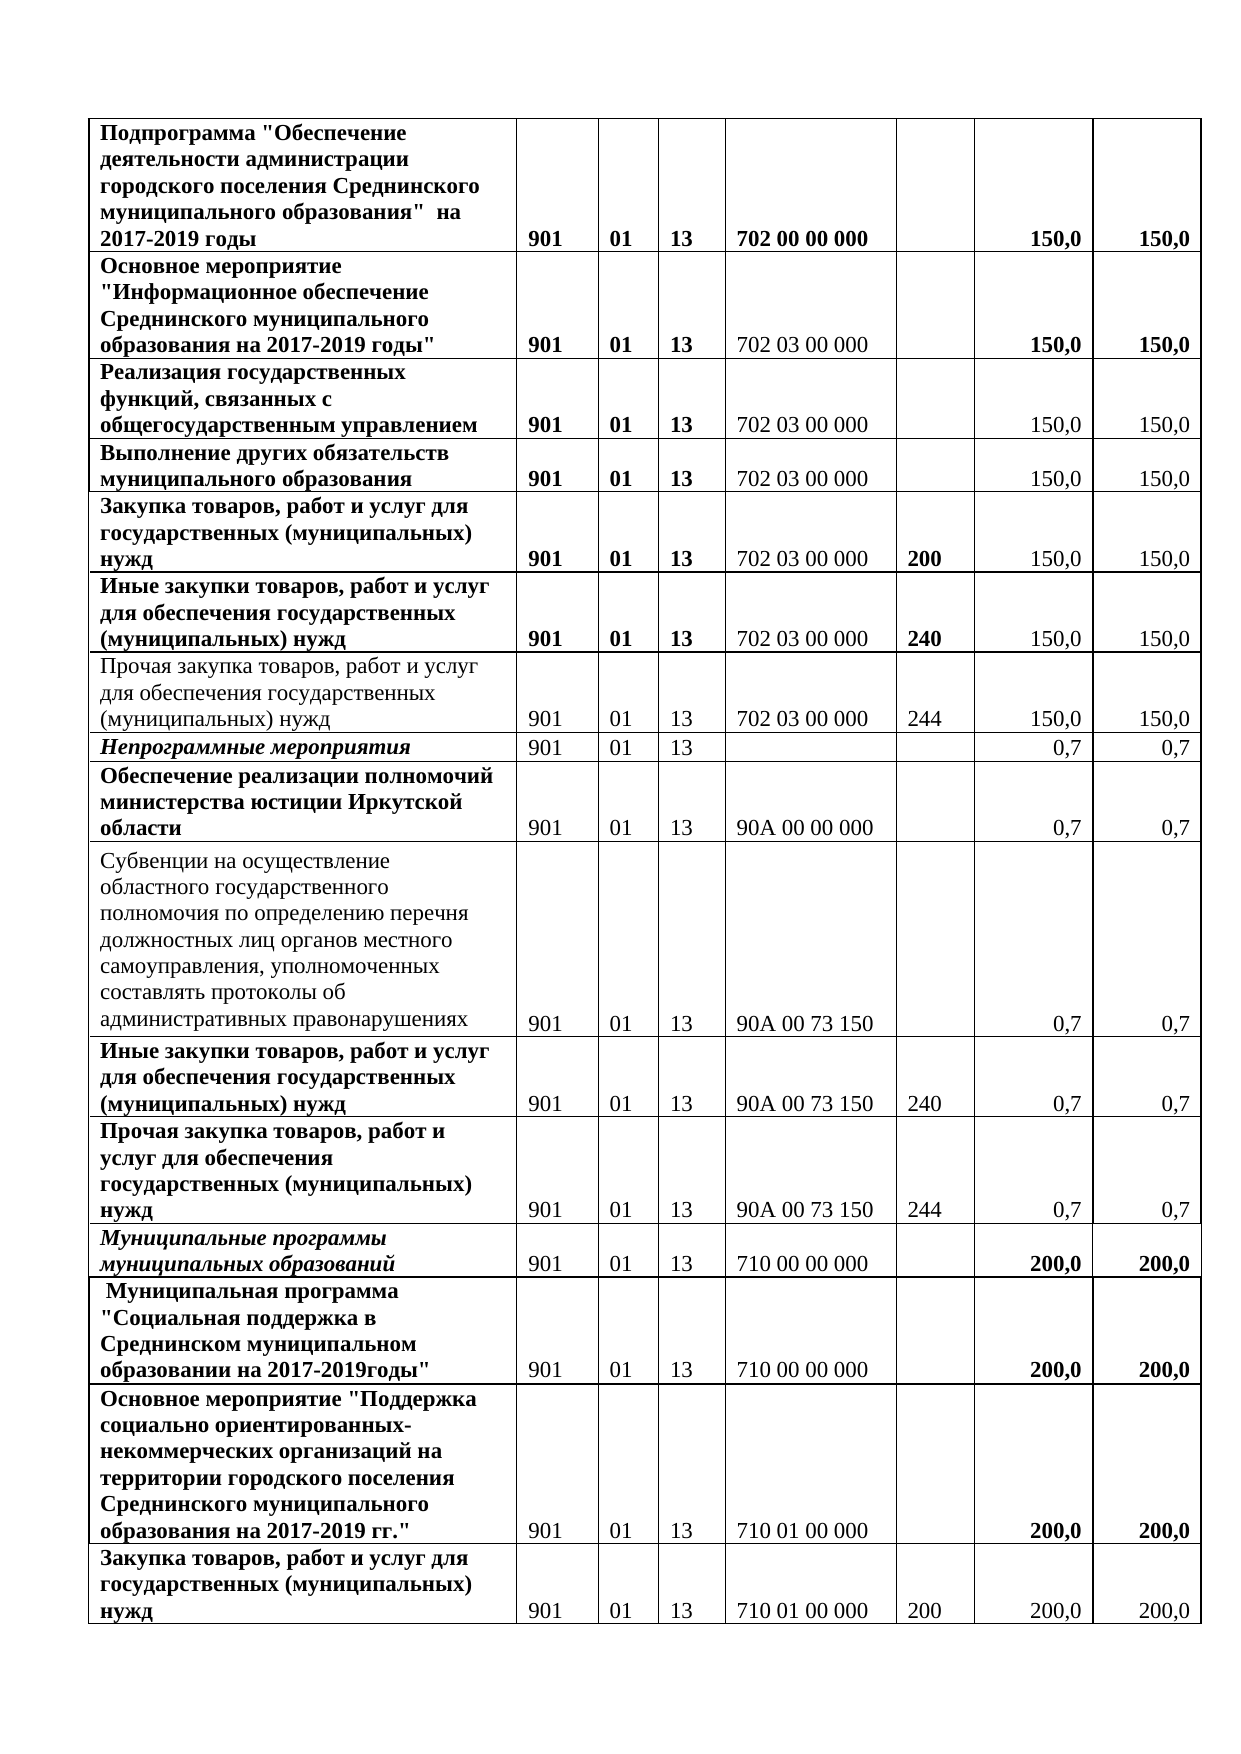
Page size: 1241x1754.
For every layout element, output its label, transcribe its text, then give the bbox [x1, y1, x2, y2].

table_cell 13 [659, 359, 725, 437]
table_cell Основное мероприятие "Информационное обеспечение Среднинского муниципального образования на 2017-2019 годы" [90, 252, 516, 357]
table_cell [897, 733, 974, 761]
table_cell 710 01 00 000 [726, 1544, 896, 1623]
table_cell Субвенции на осуществление областного государственного полномочия по определению перечня должностных лиц органов местного самоуправления, уполномоченных составлять протоколы об административных правонарушениях [89, 841, 516, 1036]
table_cell 702 03 00 000 [726, 653, 896, 732]
table_cell 13 [659, 252, 725, 357]
table_cell 90А 00 73 150 [726, 1037, 896, 1116]
table_cell [897, 359, 974, 437]
table_cell 13 [659, 573, 725, 651]
table_cell 200 [897, 492, 974, 571]
table_cell 0,7 [975, 1117, 1092, 1223]
table_cell 13 [659, 1037, 725, 1116]
table_cell Основное мероприятие "Поддержка социально ориентированных- некоммерческих организаций на территории городского поселения Среднинского муниципального образования на 2017-2019 гг." [90, 1385, 516, 1543]
table_cell 0,7 [1094, 762, 1200, 841]
table_cell 901 [517, 1544, 598, 1623]
table_cell 01 [599, 1224, 658, 1276]
table_cell 01 [599, 653, 658, 732]
table_cell 901 [517, 1385, 598, 1543]
table_cell 90А 00 73 150 [726, 842, 896, 1036]
table_cell 240 [897, 1037, 974, 1116]
table_cell 150,0 [975, 252, 1092, 357]
table_cell 13 [659, 1544, 725, 1623]
table_cell 240 [897, 573, 974, 651]
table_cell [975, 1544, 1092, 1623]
table_cell 901 [517, 1117, 598, 1223]
table_cell 150,0 [975, 119, 1092, 251]
table_cell 710 00 00 000 [726, 1224, 896, 1276]
table_cell 01 [599, 252, 658, 357]
table_cell 150,0 [1094, 492, 1200, 571]
table_cell 702 00 00 000 [726, 119, 896, 251]
table_cell 702 03 00 000 [726, 439, 896, 491]
table_cell 01 [599, 1117, 658, 1223]
table_cell [897, 252, 974, 357]
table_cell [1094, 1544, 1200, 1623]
table_cell 702 03 00 000 [726, 252, 896, 357]
table_cell 901 [517, 653, 598, 732]
table_cell 200,0 [975, 1278, 1092, 1383]
table_cell 901 [517, 573, 598, 651]
table_cell 200,0 [1094, 1278, 1200, 1383]
table_cell Непрограммные мероприятия [89, 732, 516, 761]
table_cell 01 [599, 359, 658, 437]
table_cell 901 [517, 492, 598, 571]
table_cell 13 [659, 492, 725, 571]
table_cell [897, 119, 974, 251]
table_cell Муниципальные программы муниципальных образований [89, 1223, 516, 1276]
table_cell 150,0 [975, 653, 1092, 732]
table_cell 90А 00 73 150 [726, 1117, 896, 1223]
table_cell 13 [659, 1117, 725, 1223]
table_cell 0,7 [1094, 1037, 1200, 1116]
table_cell Закупка товаров, работ и услуг для государственных (муниципальных) нужд [89, 492, 516, 571]
table_cell Иные закупки товаров, работ и услуг для обеспечения государственных (муниципальных) нужд [89, 1036, 516, 1116]
table_cell 200,0 [975, 1224, 1092, 1276]
table_cell 710 01 00 000 [726, 1385, 896, 1543]
table_cell 13 [659, 119, 725, 251]
table_cell 01 [599, 1385, 658, 1543]
table_cell 150,0 [975, 359, 1092, 437]
table_cell 01 [599, 762, 658, 841]
table_cell 01 [599, 1544, 658, 1623]
table_cell 901 [517, 1037, 598, 1116]
table_cell 244 [897, 1117, 974, 1223]
table_cell 901 [517, 439, 598, 491]
table_cell 901 [517, 1224, 598, 1276]
table_cell [897, 1385, 974, 1543]
table_cell 702 03 00 000 [726, 573, 896, 651]
table_cell Муниципальная программа "Социальная поддержка в Среднинском муниципальном образовании на 2017-2019годы" [90, 1278, 516, 1383]
table_cell 150,0 [1094, 359, 1200, 437]
table_cell 01 [599, 119, 658, 251]
table_cell 901 [517, 359, 598, 437]
table_cell 150,0 [975, 439, 1092, 491]
table_cell Выполнение других обязательств муниципального образования [90, 439, 516, 491]
table_cell 13 [659, 1385, 725, 1543]
table_cell 0,7 [975, 762, 1092, 841]
table_cell 13 [659, 842, 725, 1036]
table_cell 01 [599, 1278, 658, 1383]
table_cell 150,0 [1094, 252, 1200, 357]
table_cell 150,0 [975, 492, 1092, 571]
table_cell 0,7 [1094, 842, 1200, 1036]
table_cell 901 [517, 252, 598, 357]
table_cell 702 03 00 000 [726, 359, 896, 437]
table_cell [897, 1278, 974, 1383]
table_cell 244 [897, 653, 974, 732]
table_cell [726, 733, 896, 761]
table_cell 0,7 [975, 842, 1092, 1036]
table_cell 901 [517, 842, 598, 1036]
table_cell 01 [599, 573, 658, 651]
table_cell Обеспечение реализации полномочий министерства юстиции Иркутской области [89, 761, 516, 841]
table_cell 13 [659, 733, 725, 761]
table_cell 01 [599, 842, 658, 1036]
table_cell 150,0 [1094, 439, 1200, 491]
table_cell Подпрограмма "Обеспечение деятельности администрации городского поселения Среднинского муниципального образования" на 2017-2019 годы [90, 119, 516, 251]
table_cell Прочая закупка товаров, работ и услуг для обеспечения государственных (муниципальных) нужд [89, 651, 516, 732]
table_cell 01 [599, 492, 658, 571]
table_cell Закупка товаров, работ и услуг для государственных (муниципальных) нужд [89, 1544, 516, 1623]
table_cell 13 [659, 653, 725, 732]
table_cell Реализация государственных функций, связанных с общегосударственным управлением [90, 359, 516, 437]
table_cell 13 [659, 439, 725, 491]
table_cell 13 [659, 1278, 725, 1383]
table_cell Прочая закупка товаров, работ и услуг для обеспечения государственных (муниципальных) нужд [89, 1116, 516, 1223]
table_cell 150,0 [1094, 653, 1200, 732]
table_cell 0,7 [975, 1037, 1092, 1116]
table_cell 200,0 [1093, 1224, 1201, 1276]
table_cell 0,7 [975, 733, 1092, 761]
table_cell 702 03 00 000 [726, 492, 896, 571]
table_cell [897, 1224, 974, 1276]
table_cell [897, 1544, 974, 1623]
table_cell 01 [599, 439, 658, 491]
table_cell 0,7 [1094, 1117, 1200, 1223]
table_cell 200,0 [1094, 1385, 1200, 1543]
table_cell 901 [517, 733, 598, 761]
table_cell 01 [599, 733, 658, 761]
table_cell 150,0 [1094, 573, 1200, 651]
table_cell 13 [659, 1224, 725, 1276]
table_cell [897, 842, 974, 1036]
table_cell 150,0 [975, 573, 1092, 651]
table_cell 13 [659, 762, 725, 841]
table_cell 90А 00 00 000 [726, 762, 896, 841]
table_cell 0,7 [1094, 733, 1200, 761]
table_cell [897, 439, 974, 491]
table_cell 710 00 00 000 [726, 1278, 896, 1383]
table_cell 901 [517, 119, 598, 251]
table_cell 150,0 [1094, 119, 1200, 251]
table_cell 901 [517, 762, 598, 841]
table_cell Иные закупки товаров, работ и услуг для обеспечения государственных (муниципальных) нужд [89, 571, 516, 651]
table_cell [897, 762, 974, 841]
table_cell 200,0 [975, 1385, 1092, 1543]
table_cell 901 [517, 1278, 598, 1383]
table_cell 01 [599, 1037, 658, 1116]
